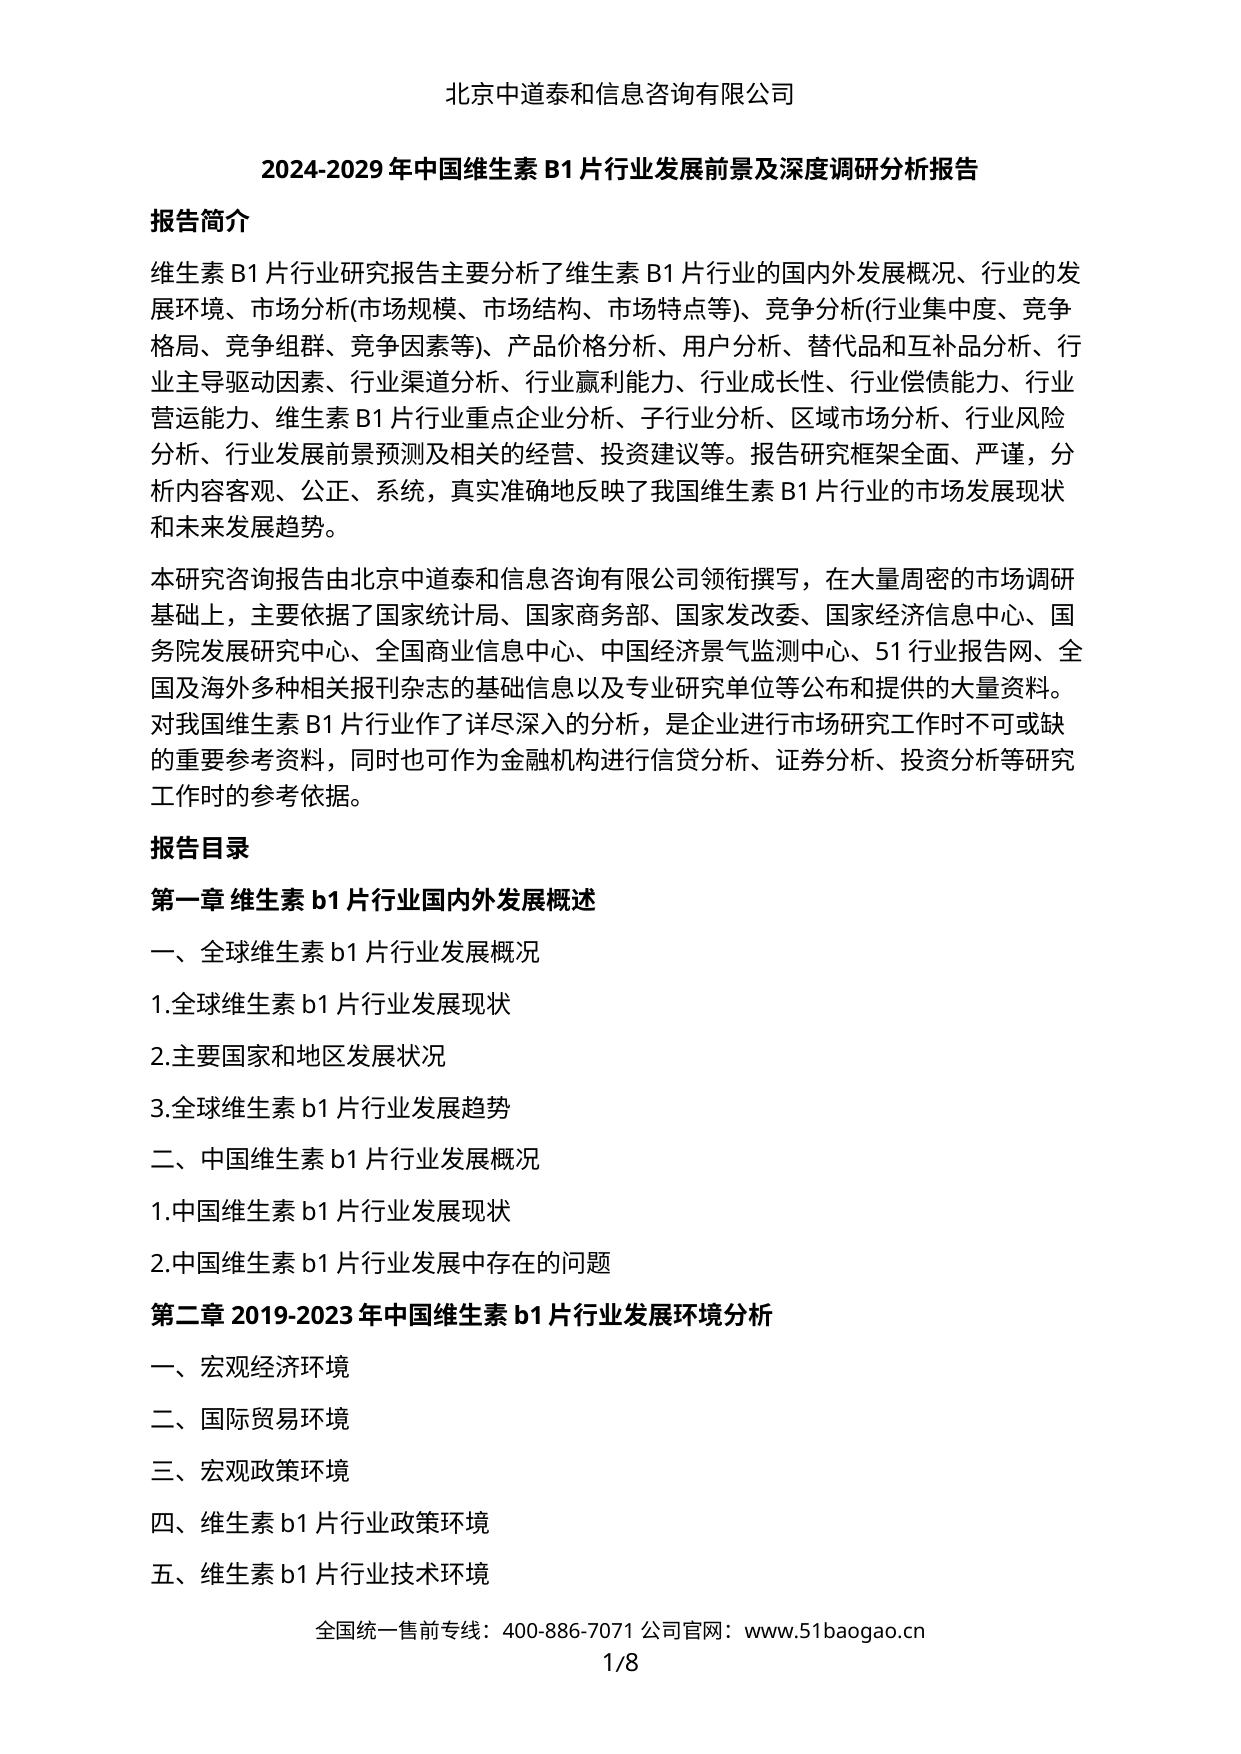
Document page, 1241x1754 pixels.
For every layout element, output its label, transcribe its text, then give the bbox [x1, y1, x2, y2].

text 本研究咨询报告由北京中道泰和信息咨询有限公司领衔撰写，在大量周密的市场调研基础上，主要依据了国家统计局、国家商务部、国家发改委、国家经济信息中心、国务院发展研究中心、全国商业信息中心、中国经济景气监测中心、51行业报告网、全国及海外多种相关报刊杂志的基础信息以及专业研究单位等公布和提供的大量资料。对我国维生素B1片行业作了详尽深入的分析，是企业进行市场研究工作时不可或缺的重要参考资料，同时也可作为金融机构进行信贷分析、证券分析、投资分析等研究工作时的参考依据。 [150, 559, 1090, 813]
text 2.主要国家和地区发展状况 [150, 1036, 1090, 1072]
text 第一章 维生素b1片行业国内外发展概述 [150, 881, 1090, 917]
text 一、宏观经济环境 [150, 1347, 1090, 1384]
text 2.中国维生素b1片行业发展中存在的问题 [150, 1244, 1090, 1280]
text 二、中国维生素b1片行业发展概况 [150, 1140, 1090, 1176]
text 报告简介 [150, 202, 1090, 238]
text 一、全球维生素b1片行业发展概况 [150, 932, 1090, 969]
text 2024-2029年中国维生素B1片行业发展前景及深度调研分析报告 [150, 150, 1090, 186]
text 报告目录 [150, 829, 1090, 865]
text 1.全球维生素b1片行业发展现状 [150, 984, 1090, 1021]
text 3.全球维生素b1片行业发展趋势 [150, 1088, 1090, 1124]
text 三、宏观政策环境 [150, 1451, 1090, 1487]
text 1.中国维生素b1片行业发展现状 [150, 1192, 1090, 1228]
text 维生素B1片行业研究报告主要分析了维生素B1片行业的国内外发展概况、行业的发展环境、市场分析(市场规模、市场结构、市场特点等)、竞争分析(行业集中度、竞争格局、竞争组群、竞争因素等)、产品价格分析、用户分析、替代品和互补品分析、行业主导驱动因素、行业渠道分析、行业赢利能力、行业成长性、行业偿债能力、行业营运能力、维生素B1片行业重点企业分析、子行业分析、区域市场分析、行业风险分析、行业发展前景预测及相关的经营、投资建议等。报告研究框架全面、严谨，分析内容客观、公正、系统，真实准确地反映了我国维生素B1片行业的市场发展现状和未来发展趋势。 [150, 254, 1090, 544]
text 四、维生素b1片行业政策环境 [150, 1503, 1090, 1539]
text 第二章 2019-2023年中国维生素b1片行业发展环境分析 [150, 1296, 1090, 1332]
text 五、维生素b1片行业技术环境 [150, 1555, 1090, 1591]
text 二、国际贸易环境 [150, 1399, 1090, 1436]
